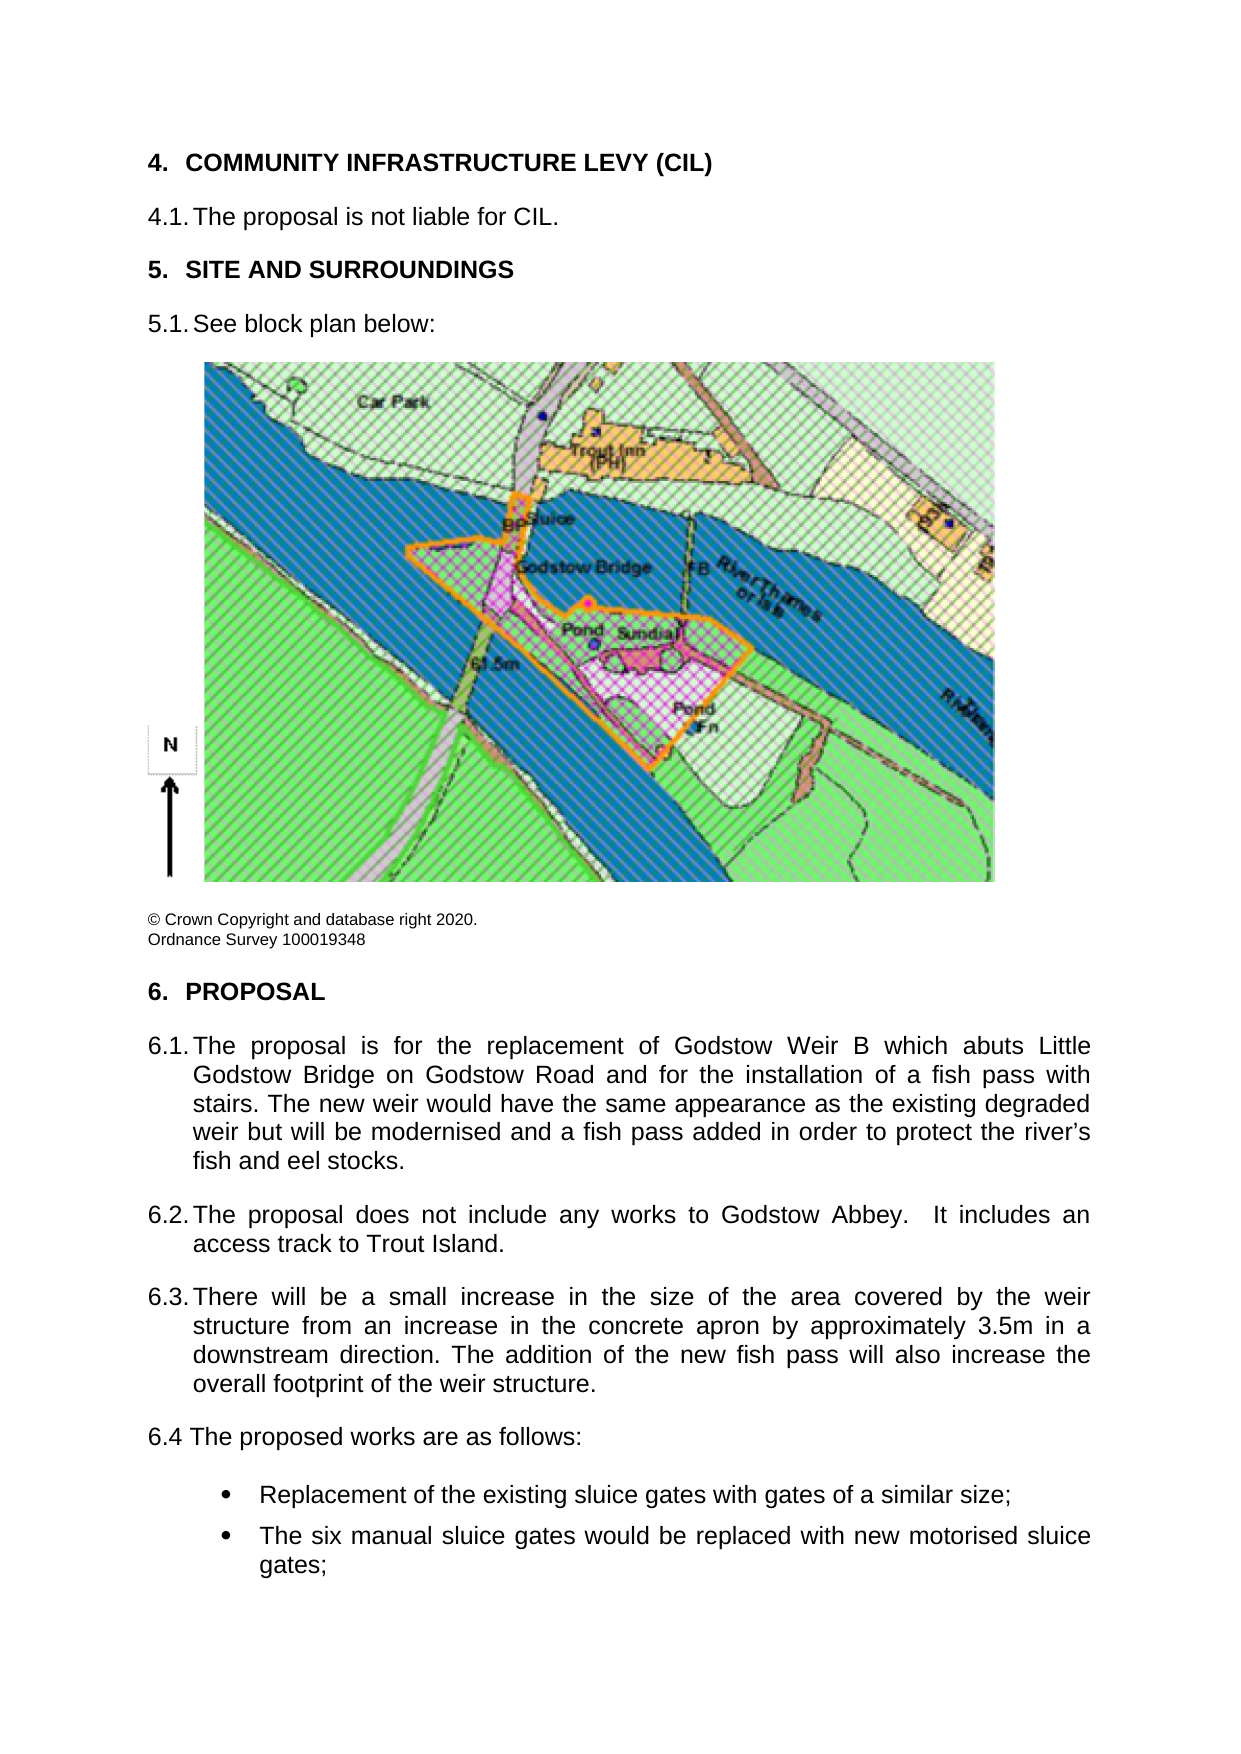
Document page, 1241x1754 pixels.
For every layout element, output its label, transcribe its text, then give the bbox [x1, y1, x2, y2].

text See block plan below: [148, 309, 1092, 338]
subtitle SITE AND SURROUNDINGS [148, 255, 1092, 284]
picture [147, 725, 198, 882]
text There will be a small increase in the size of the area covered by the weir structure from an increase in the concrete apron by approximately 3.5m in a downstream direction. The addition of the new fish pass will also increase the overall footprint of the weir structure. [148, 1282, 1092, 1397]
text The six manual sluice gates would be replaced with new motorised sluice gates; [222, 1521, 1092, 1579]
text The proposal is for the replacement of Godstow Weir B which abuts Little Godstow Bridge on Godstow Road and for the installation of a fish pass with stairs. The new weir would have the same appearance as the existing degraded weir but will be modernised and a fish pass added in order to protect the river’s fish and eel stocks. [148, 1031, 1092, 1175]
text The proposal does not include any works to Godstow Abbey. It includes an access track to Trout Island. [148, 1200, 1092, 1257]
text 6.4 The proposed works are as follows: [148, 1422, 1092, 1451]
text © Crown Copyright and database right 2020. [148, 910, 1092, 929]
text The proposal is not liable for CIL. [148, 201, 1092, 230]
subtitle PROPOSAL [148, 977, 1092, 1006]
picture [204, 362, 996, 882]
text Replacement of the existing sluice gates with gates of a similar size; [222, 1480, 1092, 1509]
text Ordnance Survey 100019348 [148, 929, 1092, 948]
subtitle COMMUNITY INFRASTRUCTURE LEVY (CIL) [148, 148, 1092, 176]
